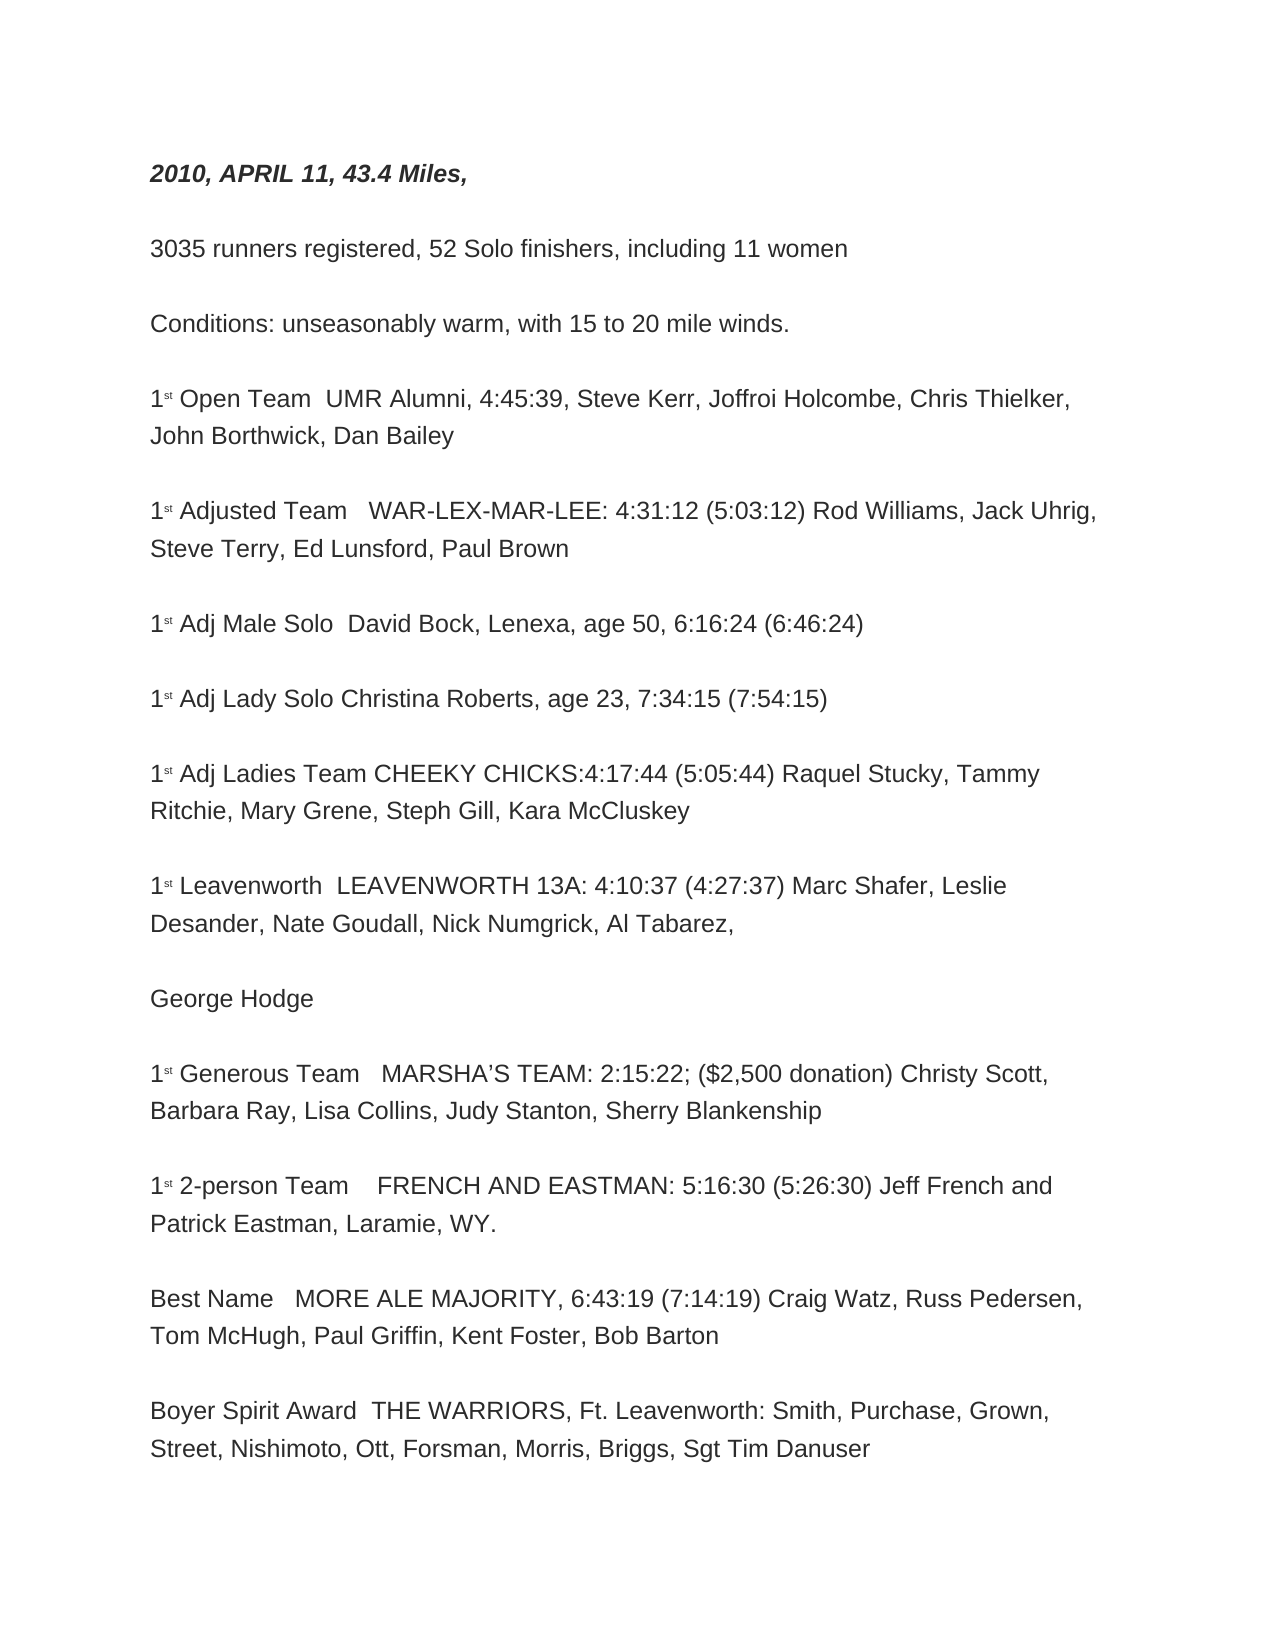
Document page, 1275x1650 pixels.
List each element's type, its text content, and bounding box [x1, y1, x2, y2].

text 1st Generous Team MARSHA’S TEAM: 2:15:22; ($2,500 donation) Christy Scott, Barbara Ray, Lisa Collins, Judy Stanton, Sherry Blankenship [150, 1050, 1125, 1125]
text 1st Adj Male Solo David Bock, Lenexa, age 50, 6:16:24 (6:46:24) [150, 600, 1125, 637]
text George Hodge [150, 975, 1125, 1012]
text 1st 2-person Team FRENCH AND EASTMAN: 5:16:30 (5:26:30) Jeff French and Patrick Eastman, Laramie, WY. [150, 1162, 1125, 1237]
text 1st Adj Ladies Team CHEEKY CHICKS:4:17:44 (5:05:44) Raquel Stucky, Tammy Ritchie, Mary Grene, Steph Gill, Kara McCluskey [150, 750, 1125, 825]
text 1st Open Team UMR Alumni, 4:45:39, Steve Kerr, Joffroi Holcombe, Chris Thielker, John Borthwick, Dan Bailey [150, 375, 1125, 450]
text 1st Adj Lady Solo Christina Roberts, age 23, 7:34:15 (7:54:15) [150, 675, 1125, 712]
text Conditions: unseasonably warm, with 15 to 20 mile winds. [150, 300, 1125, 337]
text 2010, APRIL 11, 43.4 Miles, [150, 150, 1125, 187]
text 1st Leavenworth LEAVENWORTH 13A: 4:10:37 (4:27:37) Marc Shafer, Leslie Desander, Nate Goudall, Nick Numgrick, Al Tabarez, [150, 862, 1125, 937]
text 3035 runners registered, 52 Solo finishers, including 11 women [150, 225, 1125, 262]
text Boyer Spirit Award THE WARRIORS, Ft. Leavenworth: Smith, Purchase, Grown, Street, Nishimoto, Ott, Forsman, Morris, Briggs, Sgt Tim Danuser [150, 1387, 1125, 1462]
text Best Name MORE ALE MAJORITY, 6:43:19 (7:14:19) Craig Watz, Russ Pedersen, Tom McHugh, Paul Griffin, Kent Foster, Bob Barton [150, 1275, 1125, 1350]
text 1st Adjusted Team WAR-LEX-MAR-LEE: 4:31:12 (5:03:12) Rod Williams, Jack Uhrig, Steve Terry, Ed Lunsford, Paul Brown [150, 487, 1125, 562]
